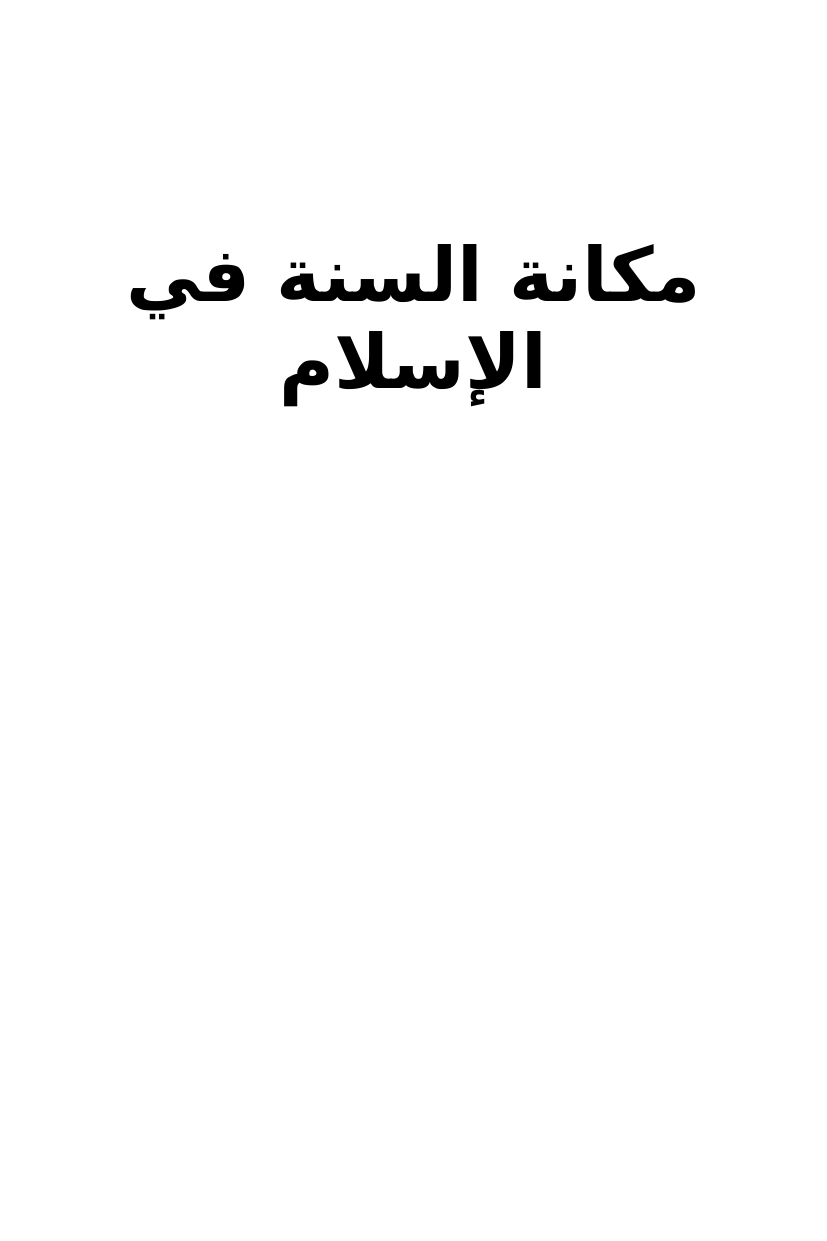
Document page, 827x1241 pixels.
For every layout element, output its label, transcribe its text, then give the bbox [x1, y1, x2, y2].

text مكانة السنة في الإسلام [89, 232, 738, 406]
